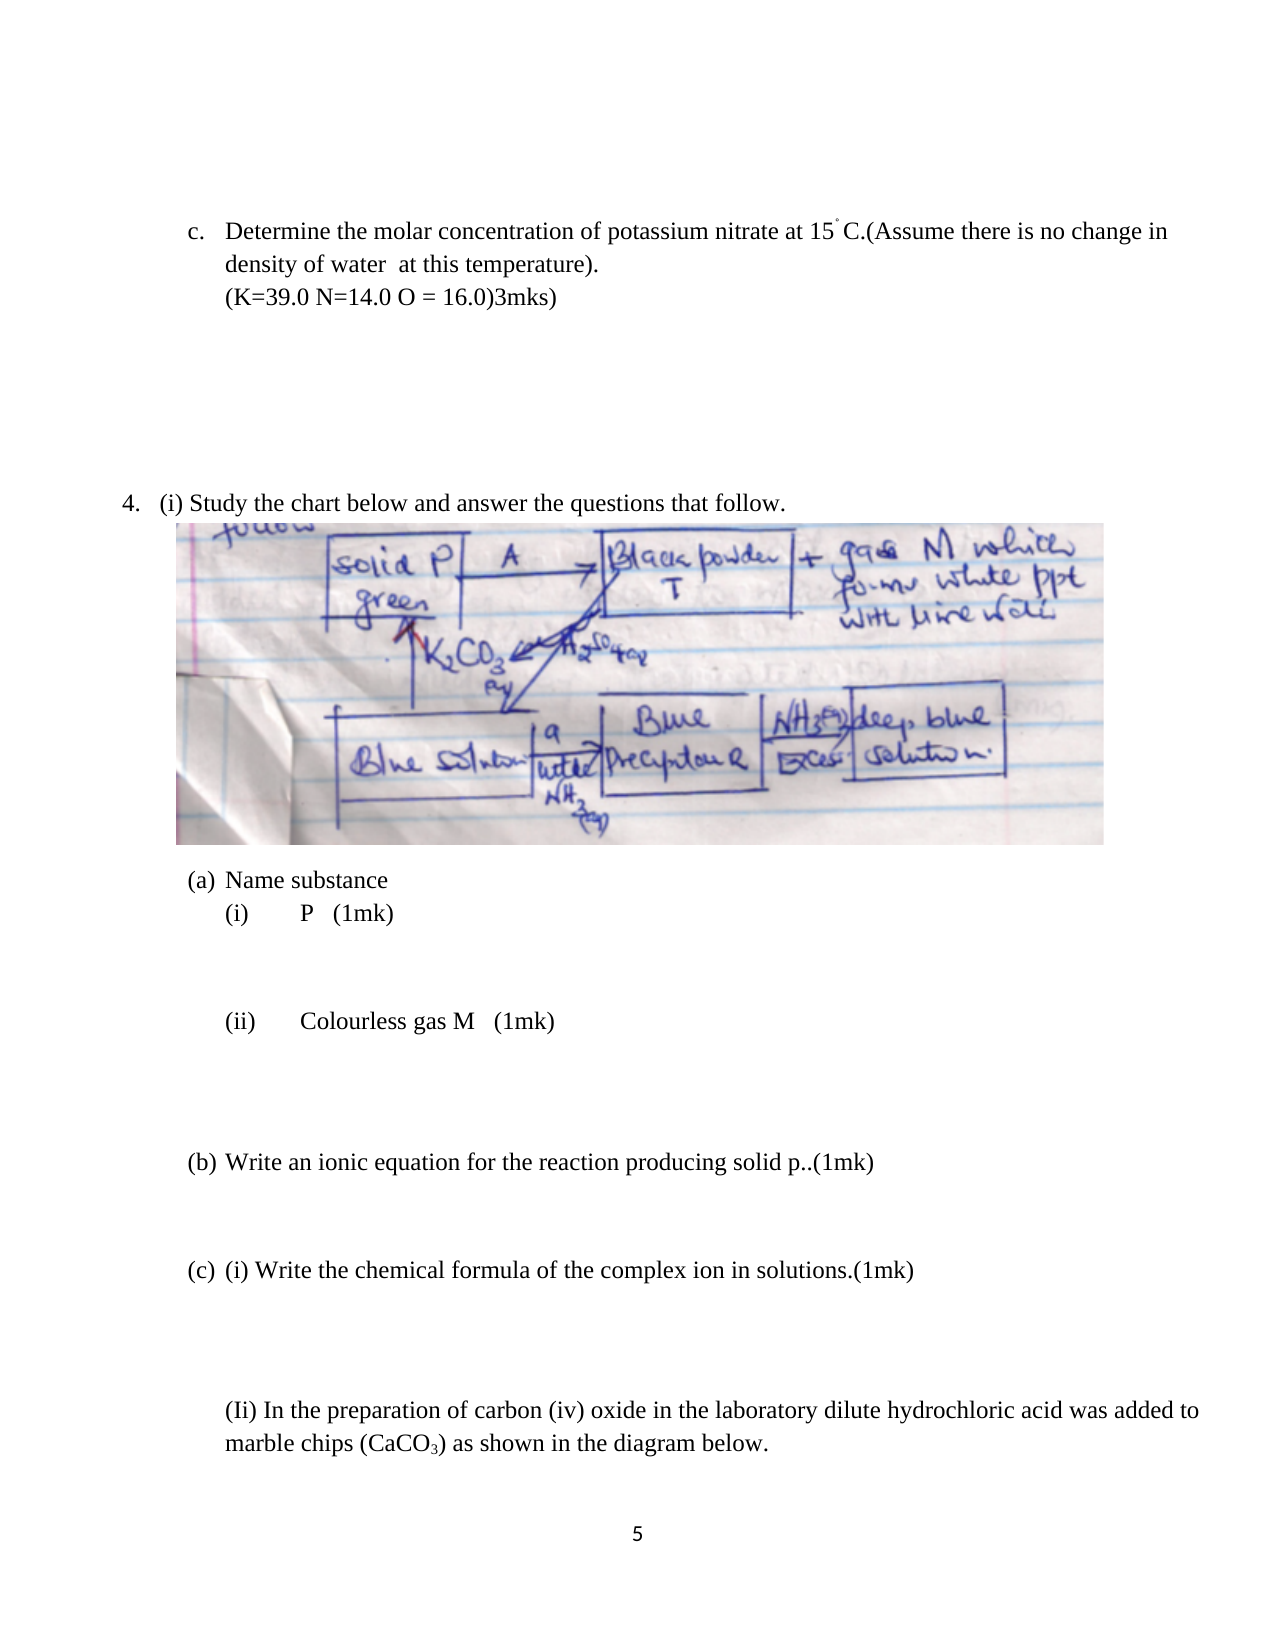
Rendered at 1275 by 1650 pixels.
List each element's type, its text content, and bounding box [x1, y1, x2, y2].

list Colourless gas M (1mk) [225, 1006, 1200, 1035]
list (K=39.0 N=14.0 O = 16.0)3mks) [225, 282, 1200, 311]
list (Ii) In the preparation of carbon (iv) oxide in the laboratory dilute hydrochloric acid was added to marble chips (CaCO3) as shown in the diagram below. [225, 1395, 1200, 1457]
list (i) Study the chart below and answer the questions that follow. [122, 488, 1200, 517]
list Write an ionic equation for the reaction producing solid p..(1mk) [187, 1147, 1200, 1176]
picture [176, 523, 1104, 845]
list (i) Write the chemical formula of the complex ion in solutions.(1mk) [187, 1255, 1200, 1283]
list Determine the molar concentration of potassium nitrate at 15˚ C.(Assume there is no change in density of water at this temperature). [187, 216, 1200, 277]
list P (1mk) [225, 898, 1200, 927]
list Name substance [187, 866, 1200, 894]
